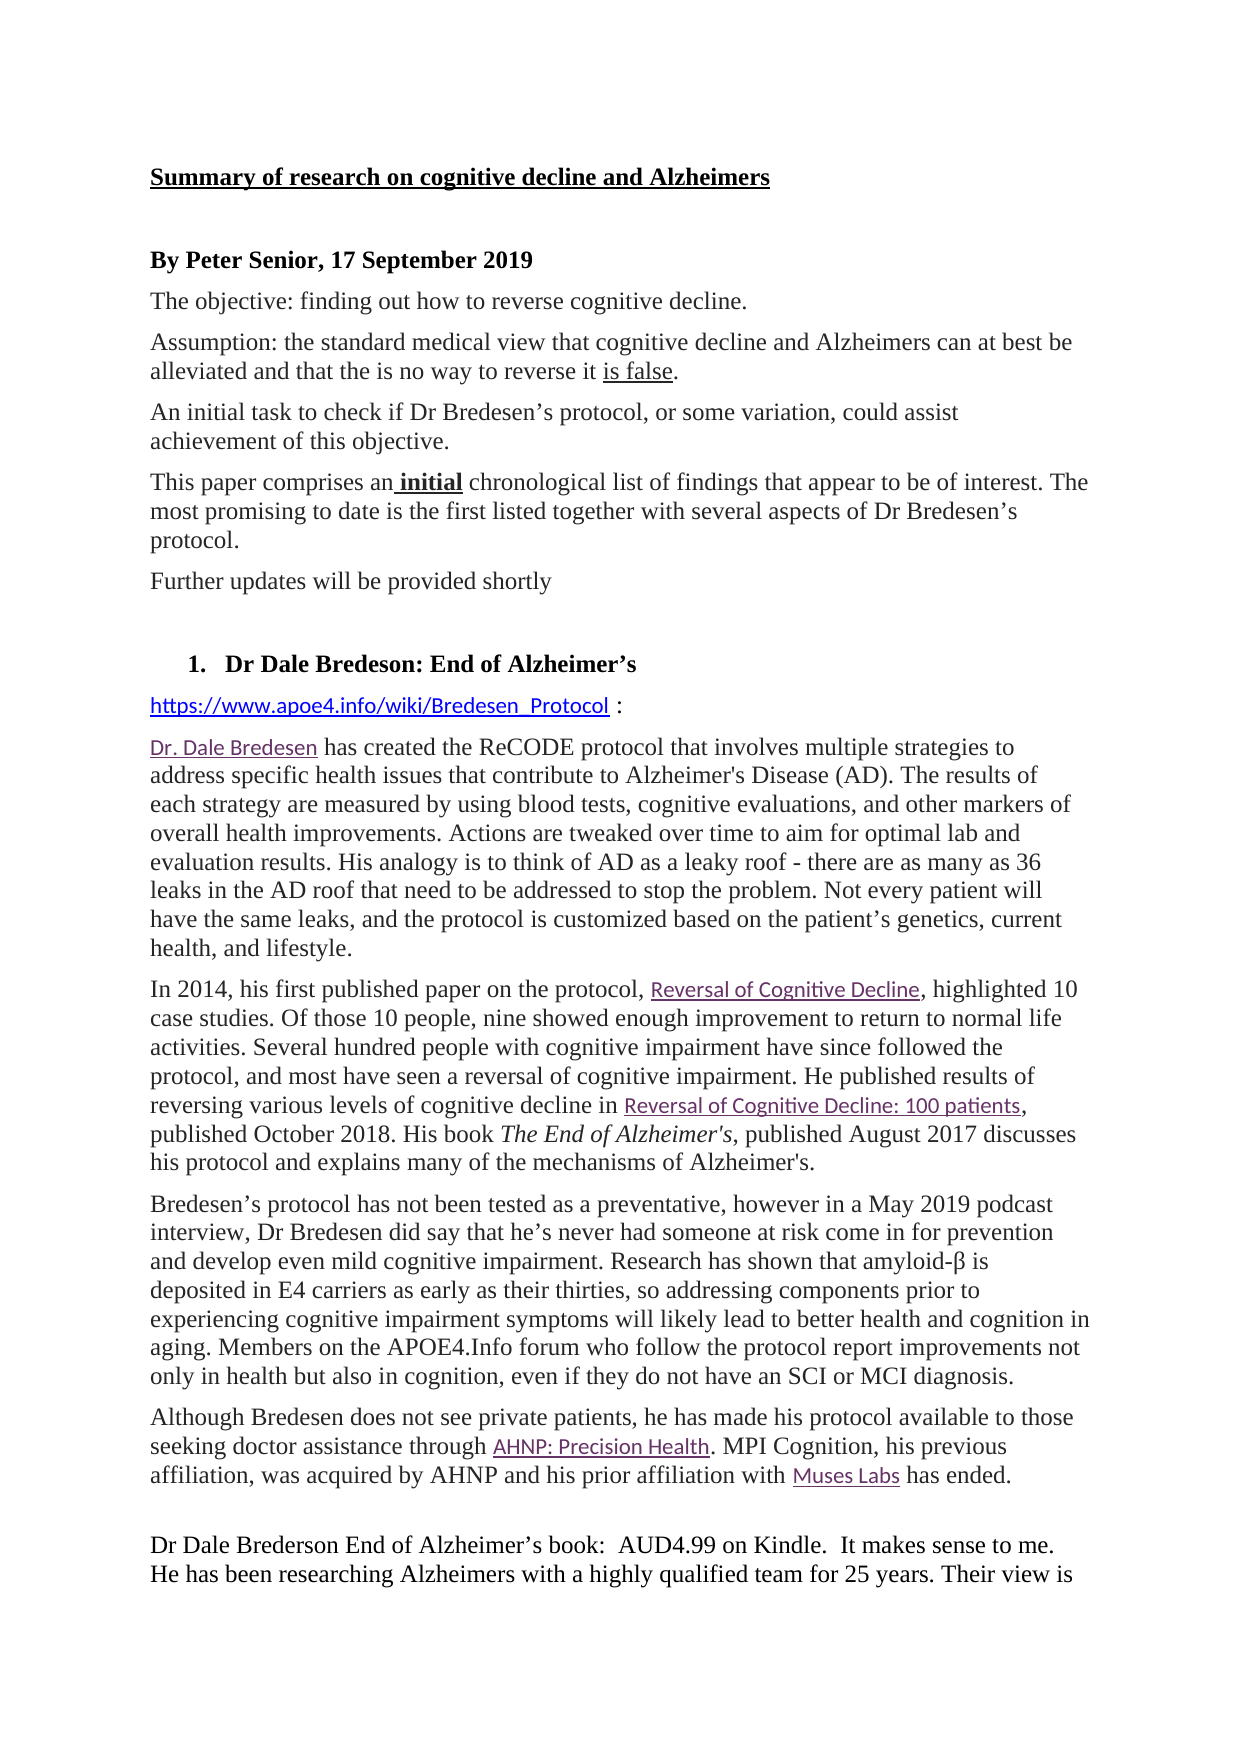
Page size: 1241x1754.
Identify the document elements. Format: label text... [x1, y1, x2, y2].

text The objective: finding out how to reverse cognitive decline. [150, 286, 1090, 315]
text Dr. Dale Bredesen has created the ReCODE protocol that involves multiple strategies to address specific health issues that contribute to Alzheimer's Disease (AD). The results of each strategy are measured by using blood tests, cognitive evaluations, and other markers of overall health improvements. Actions are tweaked over time to aim for optimal lab and evaluation results. His analogy is to think of AD as a leaky roof - there are as many as 36 leaks in the AD roof that need to be addressed to stop the problem. Not every patient will have the same leaks, and the protocol is customized based on the patient’s genetics, current health, and lifestyle. [150, 732, 1090, 962]
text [150, 1531, 1090, 1588]
list Dr Dale Bredeson: End of Alzheimer’s [187, 649, 1090, 677]
text Assumption: the standard medical view that cognitive decline and Alzheimers can at best be alleviated and that the is no way to reverse it is false. [150, 327, 1090, 385]
text Bredesen’s protocol has not been tested as a preventative, however in a May 2019 podcast interview, Dr Bredesen did say that he’s never had someone at risk come in for prevention and develop even mild cognitive impairment. Research has shown that amyloid-β is deposited in E4 carriers as early as their thirties, so addressing components prior to experiencing cognitive impairment symptoms will likely lead to better health and cognition in aging. Members on the APOE4.Info forum who follow the protocol report improvements not only in health but also in cognition, even if they do not have an SCI or MCI diagnosis. [150, 1189, 1090, 1390]
text Although Bredesen does not see private patients, he has made his protocol available to those seeking doctor assistance through AHNP: Precision Health. MPI Cognition, his previous affiliation, was acquired by AHNP and his prior affiliation with Muses Labs has ended. [150, 1402, 1090, 1489]
text Further updates will be provided shortly [150, 566, 1090, 595]
text This paper comprises an initial chronological list of findings that appear to be of interest. The most promising to date is the first listed together with several aspects of Dr Bredesen’s protocol. [150, 467, 1090, 554]
text Summary of research on cognitive decline and Alzheimers [150, 162, 1090, 191]
text An initial task to check if Dr Bredesen’s protocol, or some variation, could assist achievement of this objective. [150, 397, 1090, 455]
text By Peter Senior, 17 September 2019 [150, 245, 1090, 274]
text In 2014, his first published paper on the protocol, Reversal of Cognitive Decline, highlighted 10 case studies. Of those 10 people, nine showed enough improvement to return to normal life activities. Several hundred people with cognitive impairment have since followed the protocol, and most have seen a reversal of cognitive impairment. He published results of reversing various levels of cognitive decline in Reversal of Cognitive Decline: 100 patients, published October 2018. His book The End of Alzheimer's, published August 2017 discusses his protocol and explains many of the mechanisms of Alzheimer's. [150, 974, 1090, 1176]
text https://www.apoe4.info/wiki/Bredesen_Protocol : [150, 690, 1090, 719]
